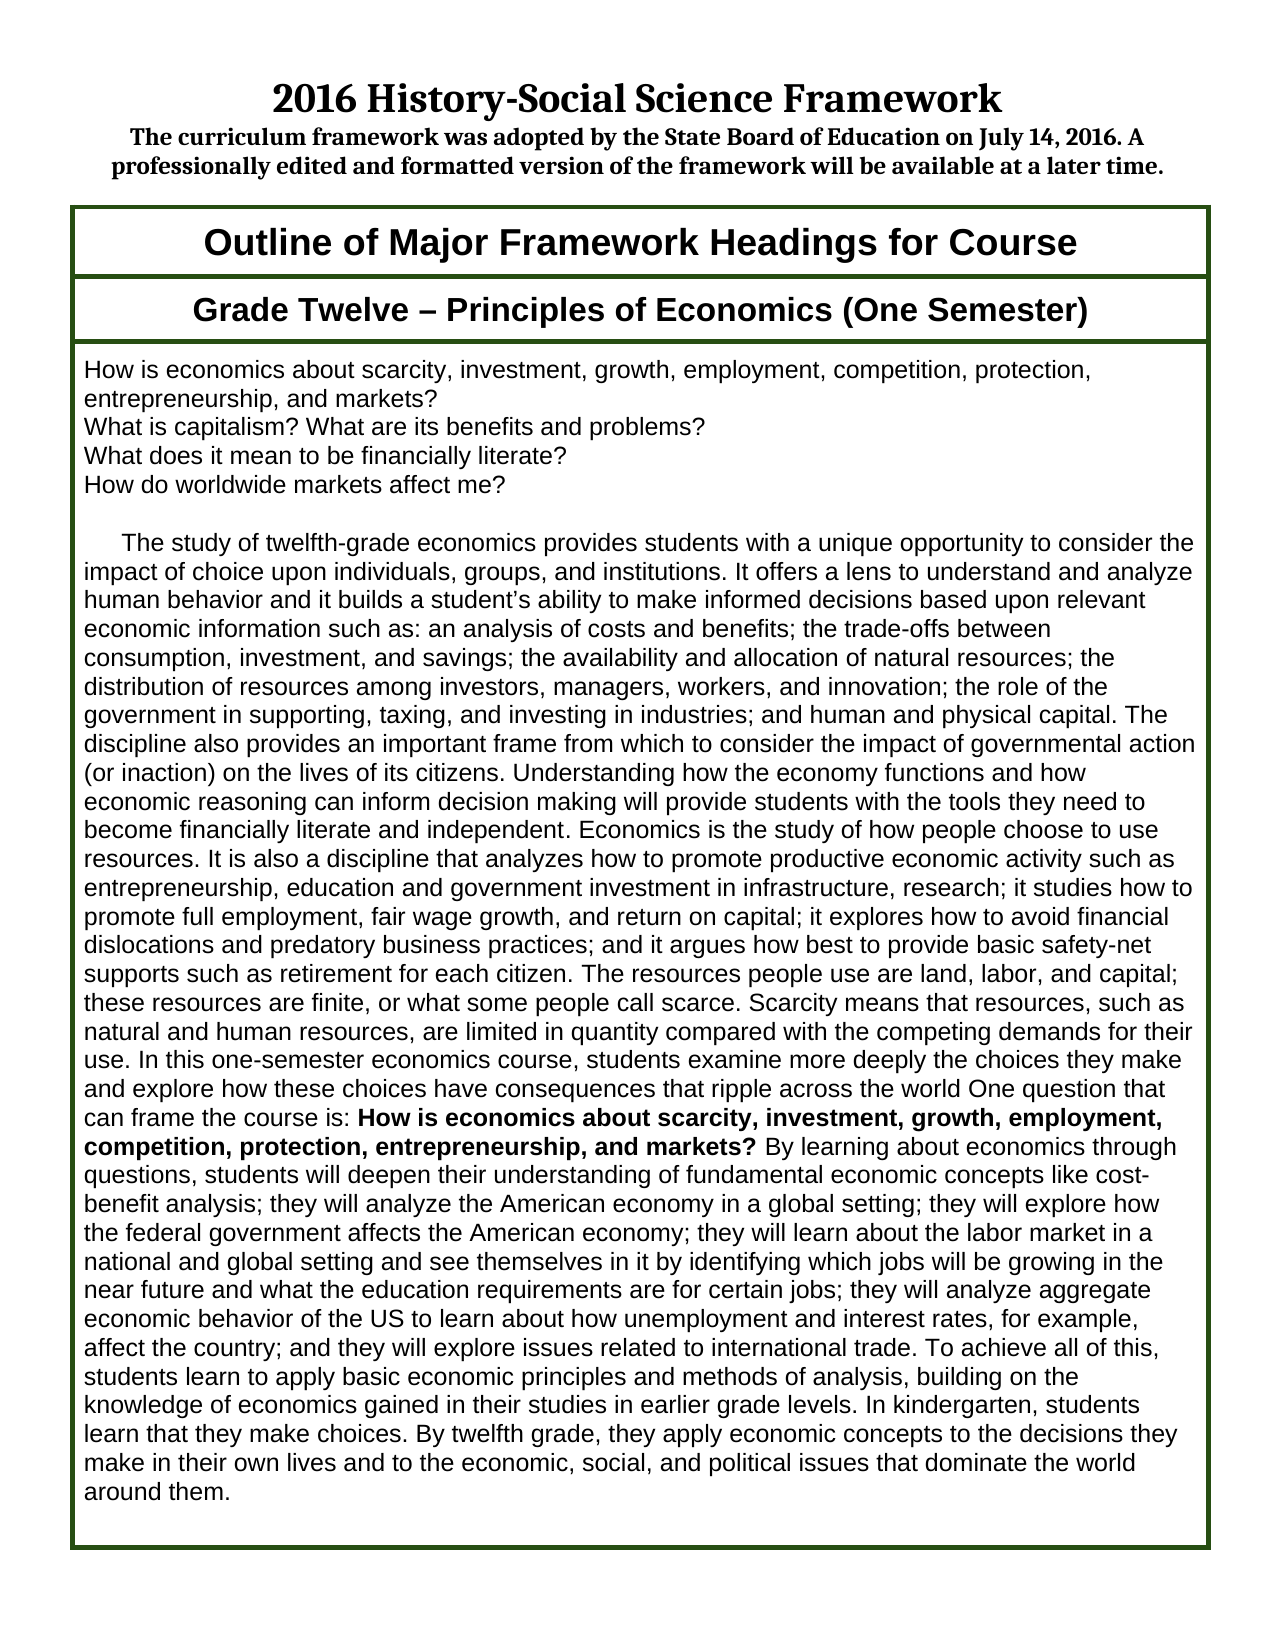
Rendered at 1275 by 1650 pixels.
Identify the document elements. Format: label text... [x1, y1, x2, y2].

table_header Outline of Major Framework Headings for Course [75, 209, 1206, 274]
text 2016 History-Social Science Framework [75, 75, 1200, 123]
table_cell Grade Twelve – Principles of Economics (One Semester) [75, 279, 1206, 339]
text The curriculum framework was adopted by the State Board of Education on July 14, 2016. A professionally edited and formatted version of the framework will be available at a later time. [75, 123, 1200, 180]
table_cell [75, 344, 1206, 1545]
